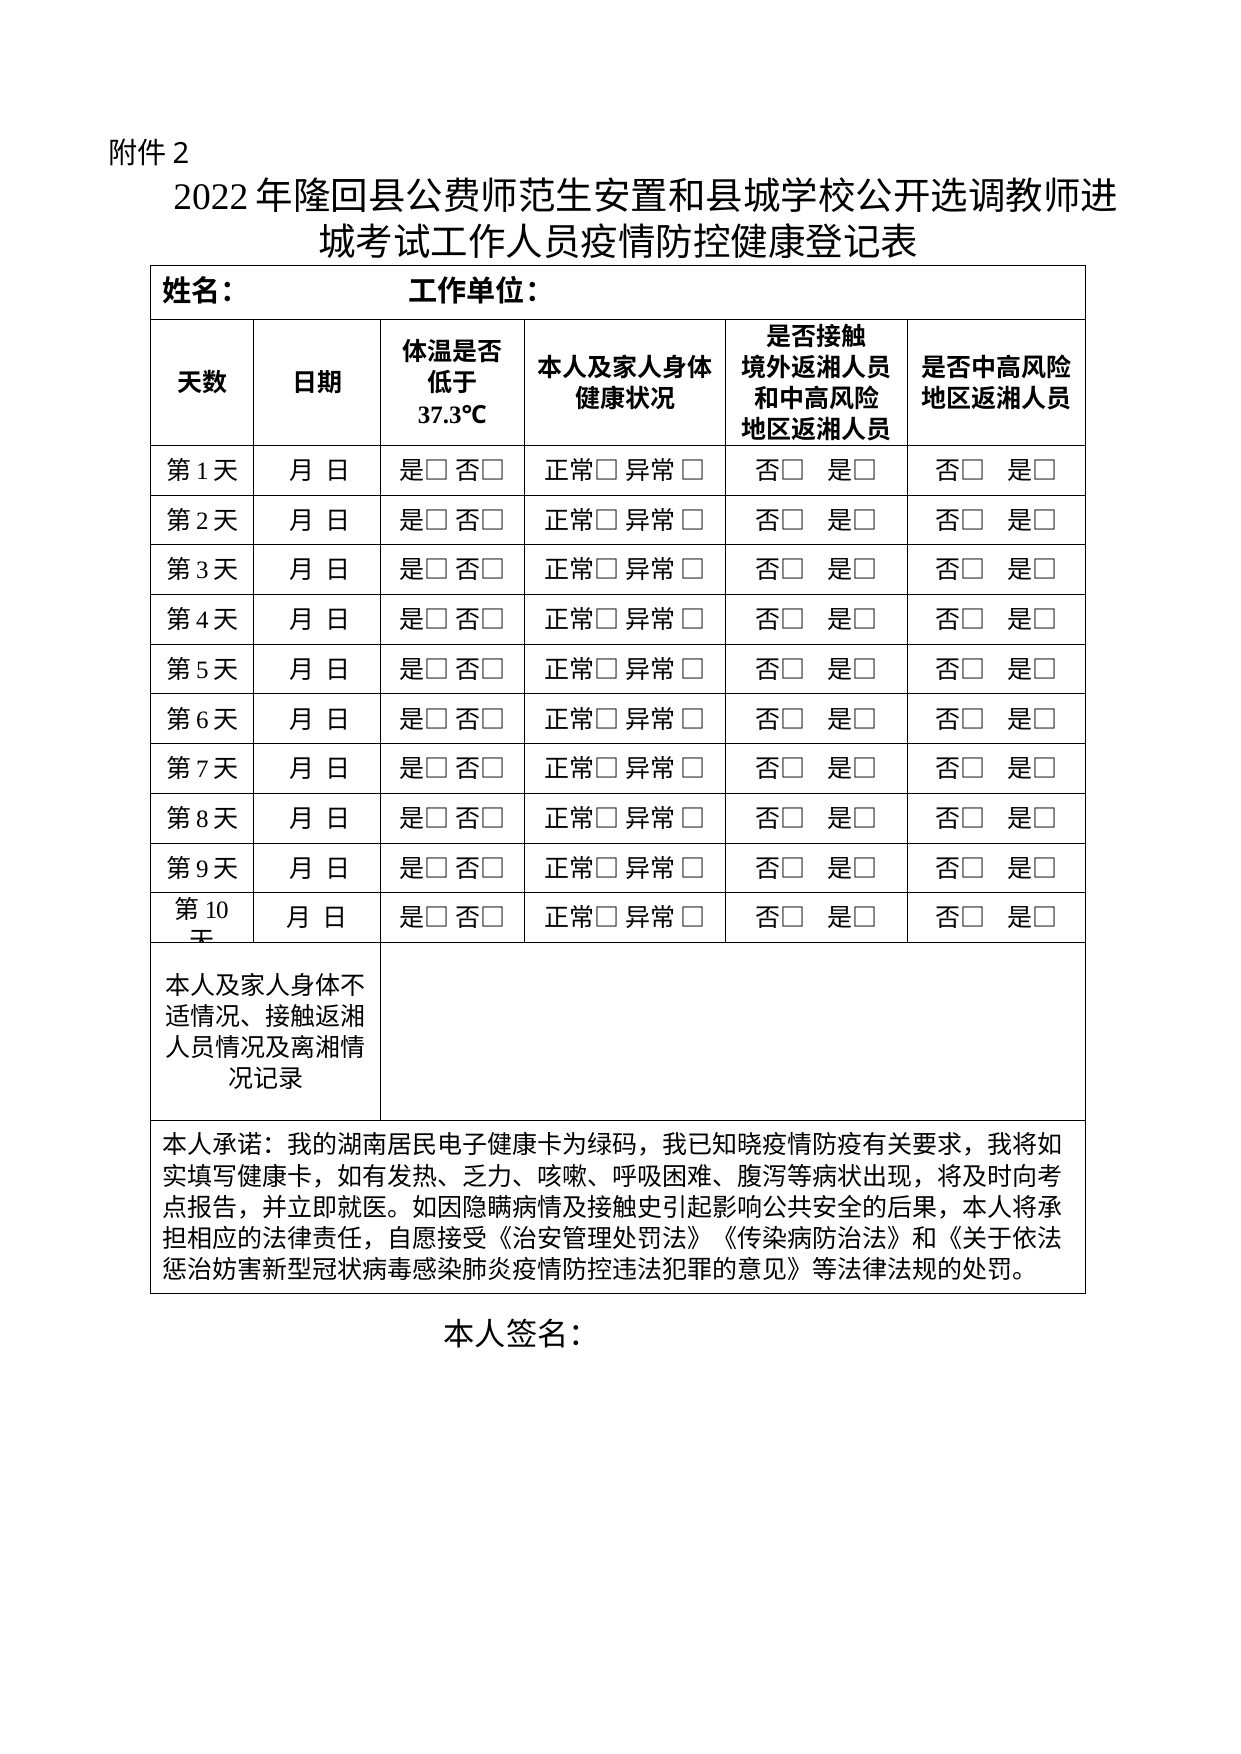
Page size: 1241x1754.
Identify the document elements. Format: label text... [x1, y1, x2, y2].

table_cell 否□ 是□ [908, 496, 1085, 544]
table_cell 否□ 是□ [726, 694, 907, 743]
table_cell 第6天 [151, 694, 253, 743]
table_cell 月 日 [254, 645, 380, 693]
table_cell 正常□ 异常 □ [525, 844, 725, 892]
table_cell 第3天 [151, 545, 253, 594]
table_cell 第10天 [151, 893, 253, 942]
table_cell 否□ 是□ [726, 446, 907, 494]
table_cell 月 日 [254, 446, 380, 494]
table_cell 否□ 是□ [726, 844, 907, 892]
text 附件2 [108, 127, 1128, 173]
table_cell 正常□ 异常 □ [525, 496, 725, 544]
table_cell 第7天 [151, 744, 253, 793]
table_cell 否□ 是□ [726, 744, 907, 793]
table_cell 是否接触 境外返湘人员和中高风险 地区返湘人员 [726, 320, 907, 445]
table_cell 是□ 否□ [381, 496, 524, 544]
table_cell [381, 943, 1085, 1120]
table_cell 天数 [151, 320, 253, 445]
table_cell 正常□ 异常 □ [525, 694, 725, 743]
table_cell 否□ 是□ [726, 545, 907, 594]
table_cell 本人及家人身体不适情况、接触返湘人员情况及离湘情况记录 [151, 943, 380, 1120]
table_cell 否□ 是□ [726, 496, 907, 544]
table_cell 否□ 是□ [726, 794, 907, 842]
table_cell 否□ 是□ [726, 893, 907, 942]
table_cell 第5天 [151, 645, 253, 693]
table_cell 月 日 [254, 794, 380, 842]
table_header 姓名： 工作单位： [151, 266, 1085, 319]
table_cell 是□ 否□ [381, 794, 524, 842]
table_cell 否□ 是□ [726, 645, 907, 693]
table_cell 第8天 [151, 794, 253, 842]
table_cell 是□ 否□ [381, 844, 524, 892]
text 2022年隆回县公费师范生安置和县城学校公开选调教师进城考试工作人员疫情防控健康登记表 [108, 173, 1128, 264]
table_cell 月 日 [254, 595, 380, 644]
table_cell 正常□ 异常 □ [525, 893, 725, 942]
table_cell 日期 [254, 320, 380, 445]
table_cell 正常□ 异常 □ [525, 446, 725, 494]
table_cell 本人签名： [151, 1294, 1085, 1374]
table_cell 否□ 是□ [908, 595, 1085, 644]
table_cell 月 日 [254, 545, 380, 594]
table_cell 否□ 是□ [908, 844, 1085, 892]
table_cell 是□ 否□ [381, 893, 524, 942]
table_cell 正常□ 异常 □ [525, 744, 725, 793]
table_cell 月 日 [254, 893, 380, 942]
table_cell 是□ 否□ [381, 694, 524, 743]
table_cell 正常□ 异常 □ [525, 794, 725, 842]
table_cell 是□ 否□ [381, 744, 524, 793]
table_cell 否□ 是□ [908, 794, 1085, 842]
table_cell 第1天 [151, 446, 253, 494]
table_cell 本人及家人身体健康状况 [525, 320, 725, 445]
table_cell 月 日 [254, 744, 380, 793]
table_cell 正常□ 异常 □ [525, 545, 725, 594]
table_cell 第2天 [151, 496, 253, 544]
table_cell 月 日 [254, 844, 380, 892]
table_cell 否□ 是□ [908, 446, 1085, 494]
table_cell 是否中高风险 地区返湘人员 [908, 320, 1085, 445]
table_cell 否□ 是□ [908, 694, 1085, 743]
table_cell 正常□ 异常 □ [525, 595, 725, 644]
table_cell 否□ 是□ [908, 645, 1085, 693]
table_cell 否□ 是□ [908, 744, 1085, 793]
table_cell 否□ 是□ [908, 545, 1085, 594]
table_cell 月 日 [254, 694, 380, 743]
table_cell 体温是否低于37.3℃ [381, 320, 524, 445]
table_cell 第9天 [151, 844, 253, 892]
table_cell 是□ 否□ [381, 645, 524, 693]
table_cell 正常□ 异常 □ [525, 645, 725, 693]
table_cell 本人承诺：我的湖南居民电子健康卡为绿码，我已知晓疫情防疫有关要求，我将如实填写健康卡，如有发热、乏力、咳嗽、呼吸困难、腹泻等病状出现，将及时向考点报告，并立即就医。如因隐瞒病情及接触史引起影响公共安全的后果，本人将承担相应的法律责任，自愿接受《治安管理处罚法》《传染病防治法》和《关于依法惩治妨害新型冠状病毒感染肺炎疫情防控违法犯罪的意见》等法律法规的处罚。 [151, 1121, 1085, 1293]
table_cell 第4天 [151, 595, 253, 644]
table_cell 否□ 是□ [908, 893, 1085, 942]
table_cell 是□ 否□ [381, 595, 524, 644]
table_cell 否□ 是□ [726, 595, 907, 644]
table_cell 是□ 否□ [381, 446, 524, 494]
table_cell 月 日 [254, 496, 380, 544]
table_cell 是□ 否□ [381, 545, 524, 594]
